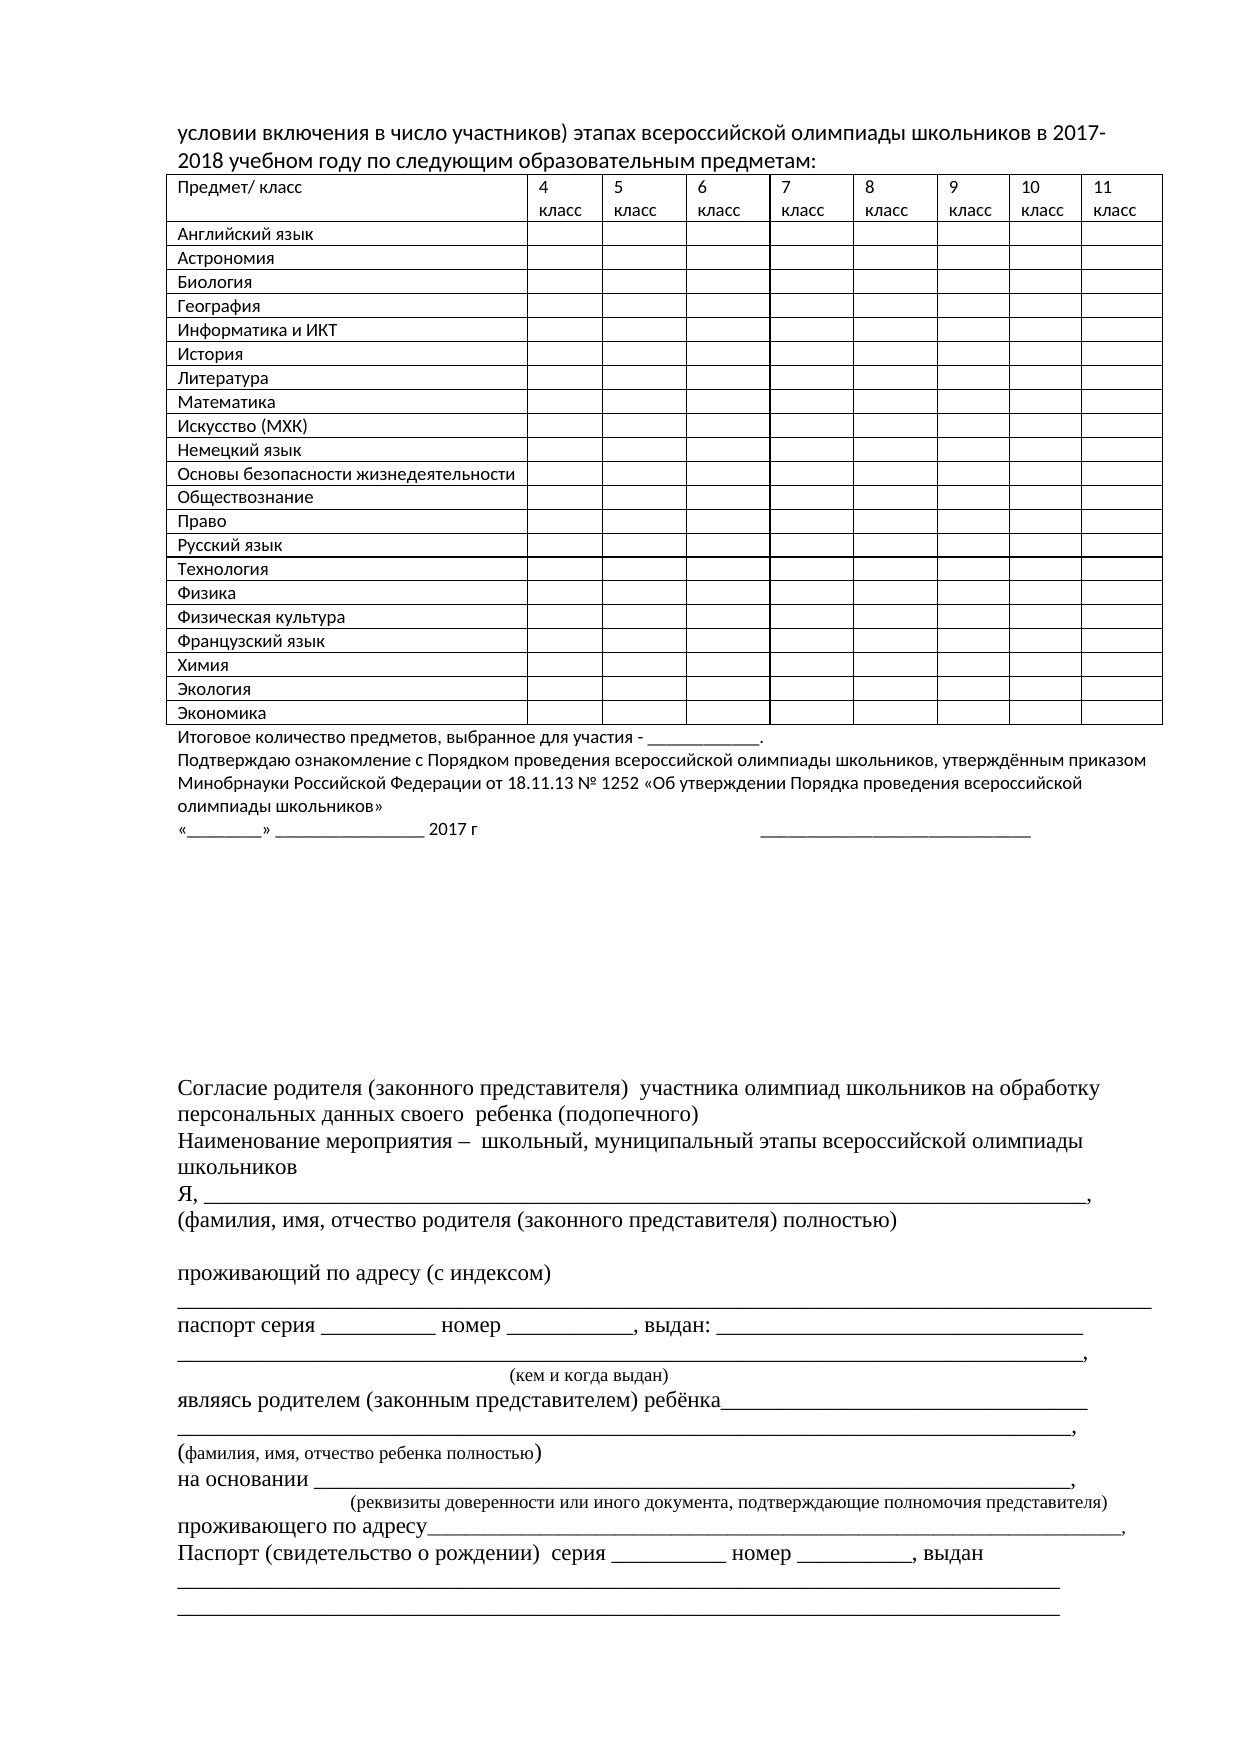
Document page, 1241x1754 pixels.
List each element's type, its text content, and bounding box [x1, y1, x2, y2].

table_cell Биология [167, 270, 527, 293]
table_cell [854, 414, 937, 437]
table_cell [528, 510, 602, 532]
table_cell [938, 510, 1009, 532]
table_header 9 класс [938, 175, 1009, 221]
table_cell [1010, 246, 1081, 269]
table_cell Химия [167, 653, 527, 676]
table_cell [528, 342, 602, 365]
table_cell [1082, 246, 1162, 269]
table_cell [528, 246, 602, 269]
table_cell [771, 510, 853, 532]
table_cell [687, 222, 769, 245]
table_cell [603, 390, 686, 413]
table_cell [528, 222, 602, 245]
table_cell [603, 534, 686, 556]
table_cell [687, 558, 769, 580]
table_cell [854, 462, 937, 484]
table_cell Право [167, 510, 527, 532]
table_cell [1010, 510, 1081, 532]
text Итоговое количество предметов, выбранное для участия - ____________. [177, 725, 1152, 748]
table_cell [854, 677, 937, 700]
table_cell Экономика [167, 701, 527, 724]
table_cell [603, 462, 686, 484]
table_cell [771, 653, 853, 676]
table_cell [771, 438, 853, 461]
table_cell [1082, 701, 1162, 724]
table_cell Французский язык [167, 629, 527, 652]
table_cell [854, 510, 937, 532]
table_cell [854, 342, 937, 365]
table_cell Русский язык [167, 534, 527, 556]
text (фамилия, имя, отчество родителя (законного представителя) полностью) [177, 1206, 1152, 1232]
table_cell Обществознание [167, 486, 527, 508]
table_cell [1082, 318, 1162, 341]
table_cell [687, 366, 769, 389]
table_cell [938, 701, 1009, 724]
table_cell Основы безопасности жизнедеятельности [167, 462, 527, 484]
table_cell [603, 581, 686, 604]
table_cell Физика [167, 581, 527, 604]
table_cell [938, 486, 1009, 508]
table_cell [771, 701, 853, 724]
table_cell [687, 390, 769, 413]
table_cell [771, 534, 853, 556]
table_cell [687, 318, 769, 341]
table_cell [528, 486, 602, 508]
table_cell [603, 677, 686, 700]
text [177, 118, 1152, 174]
table_cell [1010, 486, 1081, 508]
table_cell География [167, 294, 527, 317]
table_cell [1082, 270, 1162, 293]
table_cell [1082, 390, 1162, 413]
table_cell [687, 270, 769, 293]
table_cell [687, 581, 769, 604]
table_cell [771, 366, 853, 389]
table_cell [1010, 342, 1081, 365]
table_cell [528, 462, 602, 484]
table_cell [1082, 605, 1162, 628]
table_cell [771, 222, 853, 245]
table_cell [854, 653, 937, 676]
table_cell [854, 270, 937, 293]
text Наименование мероприятия – школьный, муниципальный этапы всероссийской олимпиады школьников [177, 1127, 1152, 1179]
table_cell [603, 605, 686, 628]
table_cell [687, 605, 769, 628]
table_cell [854, 534, 937, 556]
text Паспорт (свидетельство о рождении) серия __________ номер __________, выдан [177, 1539, 1152, 1565]
table_cell [938, 294, 1009, 317]
table_cell [687, 438, 769, 461]
text (реквизиты доверенности или иного документа, подтверждающие полномочия представителя) [177, 1491, 1152, 1513]
table_cell [528, 366, 602, 389]
table_cell [687, 510, 769, 532]
table_cell [603, 558, 686, 580]
table_cell [528, 605, 602, 628]
table_cell [771, 414, 853, 437]
table_cell [854, 438, 937, 461]
table_cell [528, 270, 602, 293]
table_cell [1082, 629, 1162, 652]
table_cell [687, 462, 769, 484]
table_cell [854, 605, 937, 628]
table_header 11 класс [1082, 175, 1162, 221]
table_cell [1010, 414, 1081, 437]
table_cell [771, 581, 853, 604]
table_cell [938, 677, 1009, 700]
table_header 5 класс [603, 175, 686, 221]
table_cell История [167, 342, 527, 365]
table_cell [603, 342, 686, 365]
table_cell Экология [167, 677, 527, 700]
table_cell [771, 558, 853, 580]
table_cell [938, 438, 1009, 461]
table_cell [771, 605, 853, 628]
table_cell [603, 653, 686, 676]
table_cell [854, 558, 937, 580]
table_cell [528, 294, 602, 317]
table_cell [771, 390, 853, 413]
table_cell [528, 581, 602, 604]
table_cell [687, 534, 769, 556]
table_cell [528, 534, 602, 556]
table_cell [603, 366, 686, 389]
table_cell [603, 222, 686, 245]
table_cell [1010, 294, 1081, 317]
table_cell [687, 629, 769, 652]
table_cell [854, 581, 937, 604]
table_cell Технология [167, 558, 527, 580]
text являясь родителем (законным представителем) ребёнка________________________________ [177, 1386, 1152, 1412]
text Согласие родителя (законного представителя) участника олимпиад школьников на обработку персональных данных своего ребенка (подопечного) [177, 1074, 1152, 1127]
text паспорт серия __________ номер ___________, выдан: ________________________________ [177, 1311, 1152, 1338]
table_cell Информатика и ИКТ [167, 318, 527, 341]
table_cell [603, 510, 686, 532]
text _______________________________________________________________________________, [177, 1338, 1152, 1364]
table_cell [687, 246, 769, 269]
table_cell [603, 270, 686, 293]
table_cell [938, 558, 1009, 580]
table_cell [938, 222, 1009, 245]
table_cell [854, 701, 937, 724]
table_cell [1082, 510, 1162, 532]
table_cell [1010, 605, 1081, 628]
table_cell [603, 486, 686, 508]
table_cell [603, 318, 686, 341]
table_cell Астрономия [167, 246, 527, 269]
text (фамилия, имя, отчество ребенка полностью) [177, 1438, 1152, 1465]
table_cell [938, 605, 1009, 628]
table_cell [603, 629, 686, 652]
table_header 7 класс [771, 175, 853, 221]
table_cell [854, 366, 937, 389]
table_cell [1082, 438, 1162, 461]
table_cell [854, 318, 937, 341]
table_cell [1082, 653, 1162, 676]
table_cell Немецкий язык [167, 438, 527, 461]
text _____________________________________________________________________________ [177, 1565, 1152, 1592]
table_cell [528, 414, 602, 437]
table_cell [528, 390, 602, 413]
table_cell [1010, 581, 1081, 604]
table_cell [854, 294, 937, 317]
table_cell Математика [167, 390, 527, 413]
table_cell [1082, 222, 1162, 245]
table_cell [938, 246, 1009, 269]
table_cell [938, 342, 1009, 365]
table_cell [771, 629, 853, 652]
table_cell [1010, 653, 1081, 676]
table_cell [528, 653, 602, 676]
text _____________________________________________________________________________ [177, 1592, 1152, 1618]
table_cell [1082, 462, 1162, 484]
table_cell [1010, 558, 1081, 580]
table_cell [1010, 462, 1081, 484]
text ______________________________________________________________________________, [177, 1412, 1152, 1438]
table_cell [1010, 534, 1081, 556]
table_cell [771, 462, 853, 484]
table_cell [1010, 270, 1081, 293]
table_cell [854, 390, 937, 413]
table_cell [1082, 366, 1162, 389]
table_cell [528, 629, 602, 652]
table_cell Искусство (МХК) [167, 414, 527, 437]
table_cell [938, 270, 1009, 293]
table_cell [687, 653, 769, 676]
table_cell [1082, 294, 1162, 317]
table_cell [687, 342, 769, 365]
table_cell [1082, 342, 1162, 365]
table_cell [938, 366, 1009, 389]
table_cell [687, 701, 769, 724]
table_cell Литература [167, 366, 527, 389]
table_cell [854, 246, 937, 269]
table_cell [771, 246, 853, 269]
table_cell [1010, 677, 1081, 700]
table_cell [938, 534, 1009, 556]
table_cell [1010, 438, 1081, 461]
table_cell [938, 629, 1009, 652]
table_cell [1082, 558, 1162, 580]
table_cell [771, 294, 853, 317]
table_cell [528, 701, 602, 724]
text проживающего по адресу__________________________________________________________________________, [177, 1513, 1152, 1539]
table_cell [938, 390, 1009, 413]
text на основании __________________________________________________________________, [177, 1465, 1152, 1491]
table_header 6 класс [687, 175, 769, 221]
table_header 8 класс [854, 175, 937, 221]
text (кем и когда выдан) [177, 1364, 1152, 1386]
table_cell [1082, 414, 1162, 437]
table_cell [528, 438, 602, 461]
table_cell [603, 414, 686, 437]
table_cell [603, 294, 686, 317]
table_cell [1082, 534, 1162, 556]
table_cell [938, 414, 1009, 437]
table_cell [687, 294, 769, 317]
table_cell [1010, 629, 1081, 652]
table_cell [1010, 701, 1081, 724]
table_cell [1010, 366, 1081, 389]
table_cell [687, 486, 769, 508]
table_cell [854, 486, 937, 508]
table_cell [687, 414, 769, 437]
table_header 4 класс [528, 175, 602, 221]
table_cell [1082, 677, 1162, 700]
table_cell [854, 222, 937, 245]
table_cell [528, 318, 602, 341]
table_header Предмет/ класс [167, 175, 527, 221]
table_cell [771, 270, 853, 293]
table_cell [1010, 318, 1081, 341]
text проживающий по адресу (с индексом) _____________________________________________________________________________________ [177, 1259, 1152, 1308]
table_cell [528, 558, 602, 580]
table_cell Английский язык [167, 222, 527, 245]
table_cell [938, 653, 1009, 676]
table_cell [771, 677, 853, 700]
table_cell [528, 677, 602, 700]
table_cell [603, 701, 686, 724]
table_cell [938, 462, 1009, 484]
text «________» ________________ 2017 г _____________________________ [177, 817, 1152, 840]
table_cell [1010, 222, 1081, 245]
table_cell [854, 629, 937, 652]
table_cell Физическая культура [167, 605, 527, 628]
table_cell [1082, 581, 1162, 604]
text Подтверждаю ознакомление с Порядком проведения всероссийской олимпиады школьников, утверждённым приказом Минобрнауки Российской Федерации от 18.11.13 № 1252 «Об утверждении Порядка проведения всероссийской олимпиады школьников» [177, 748, 1152, 817]
table_cell [603, 438, 686, 461]
table_cell [603, 246, 686, 269]
table_cell [771, 486, 853, 508]
table_cell [938, 581, 1009, 604]
table_cell [1082, 486, 1162, 508]
table_cell [938, 318, 1009, 341]
table_cell [771, 342, 853, 365]
table_header 10 класс [1010, 175, 1081, 221]
text Я, _____________________________________________________________________________, [177, 1179, 1152, 1206]
table_cell [771, 318, 853, 341]
table_cell [687, 677, 769, 700]
table_cell [1010, 390, 1081, 413]
